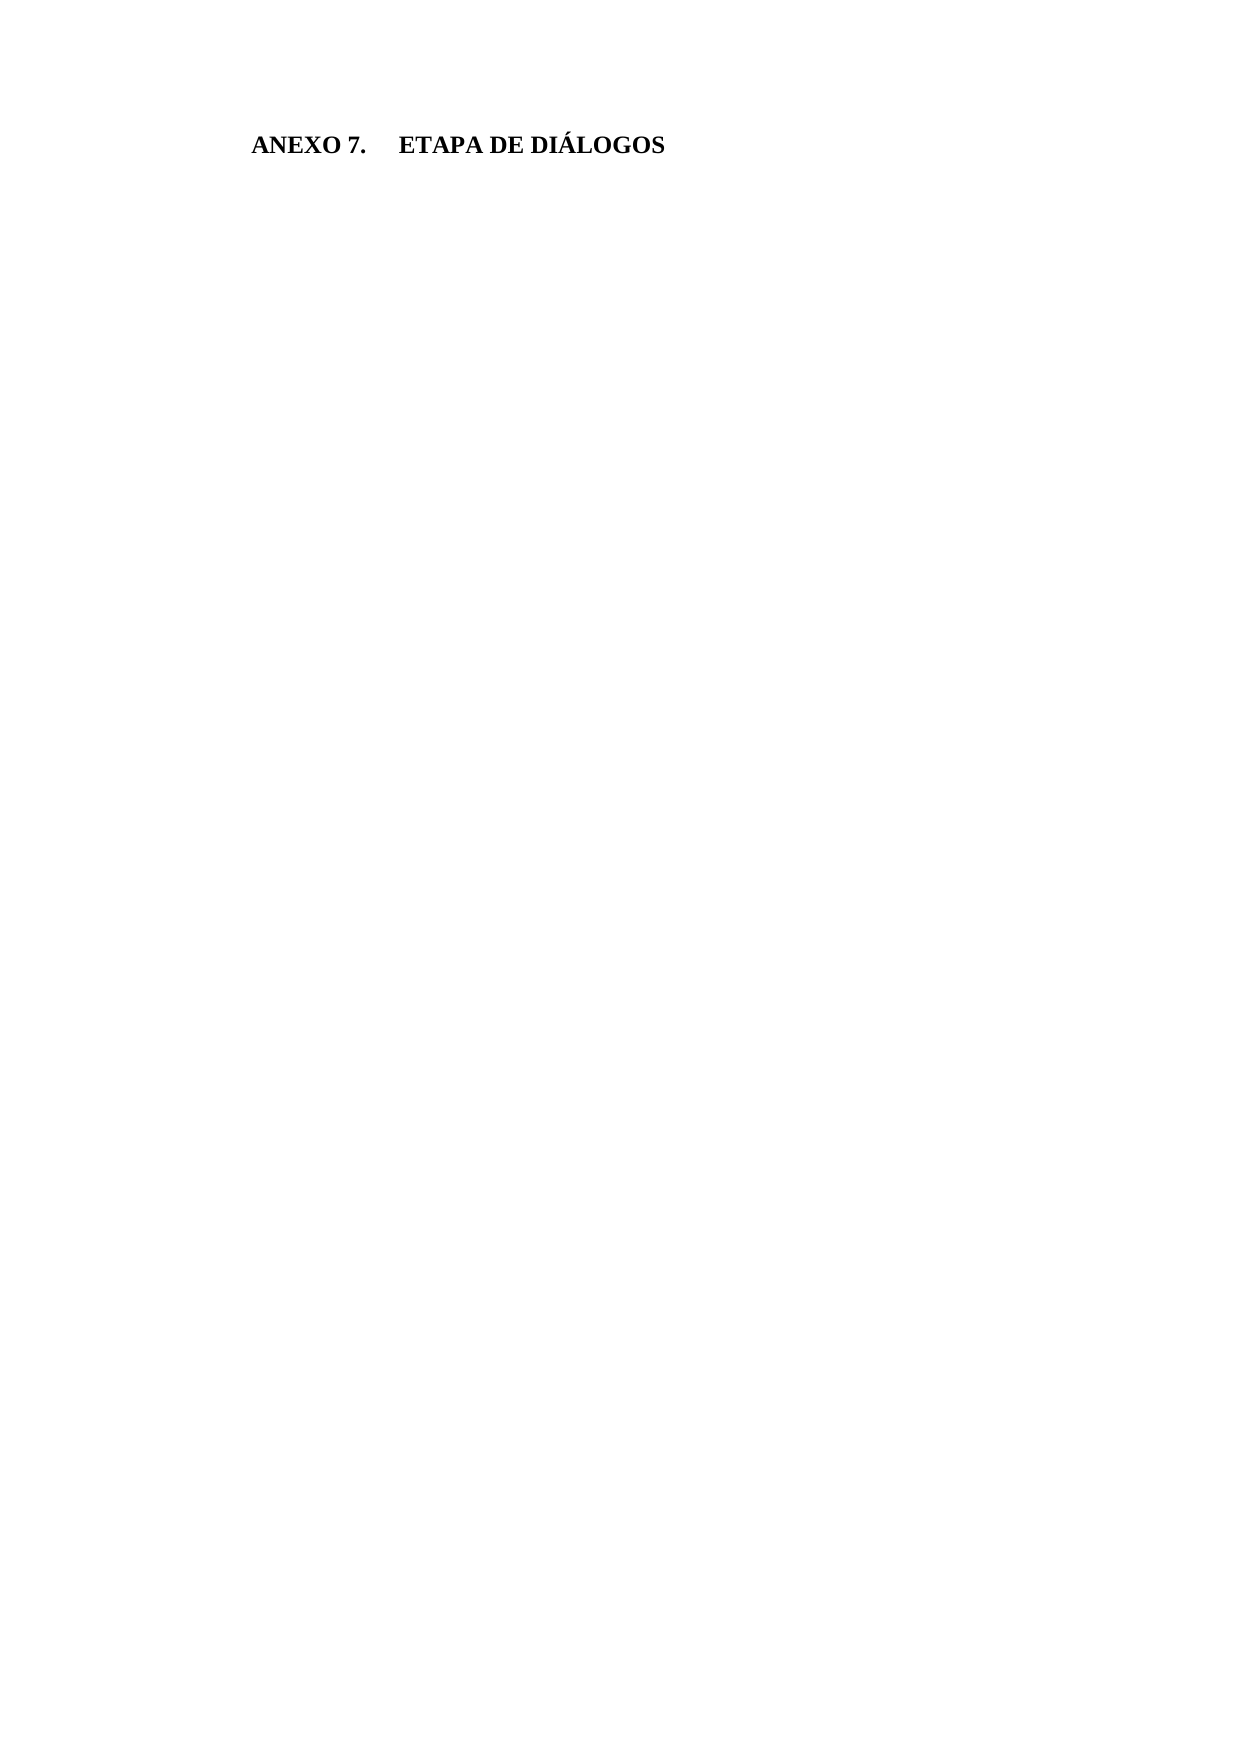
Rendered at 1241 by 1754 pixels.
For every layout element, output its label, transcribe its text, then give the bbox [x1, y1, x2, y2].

text ANEXO 7. ETAPA DE DIÁLOGOS [251, 130, 1122, 158]
